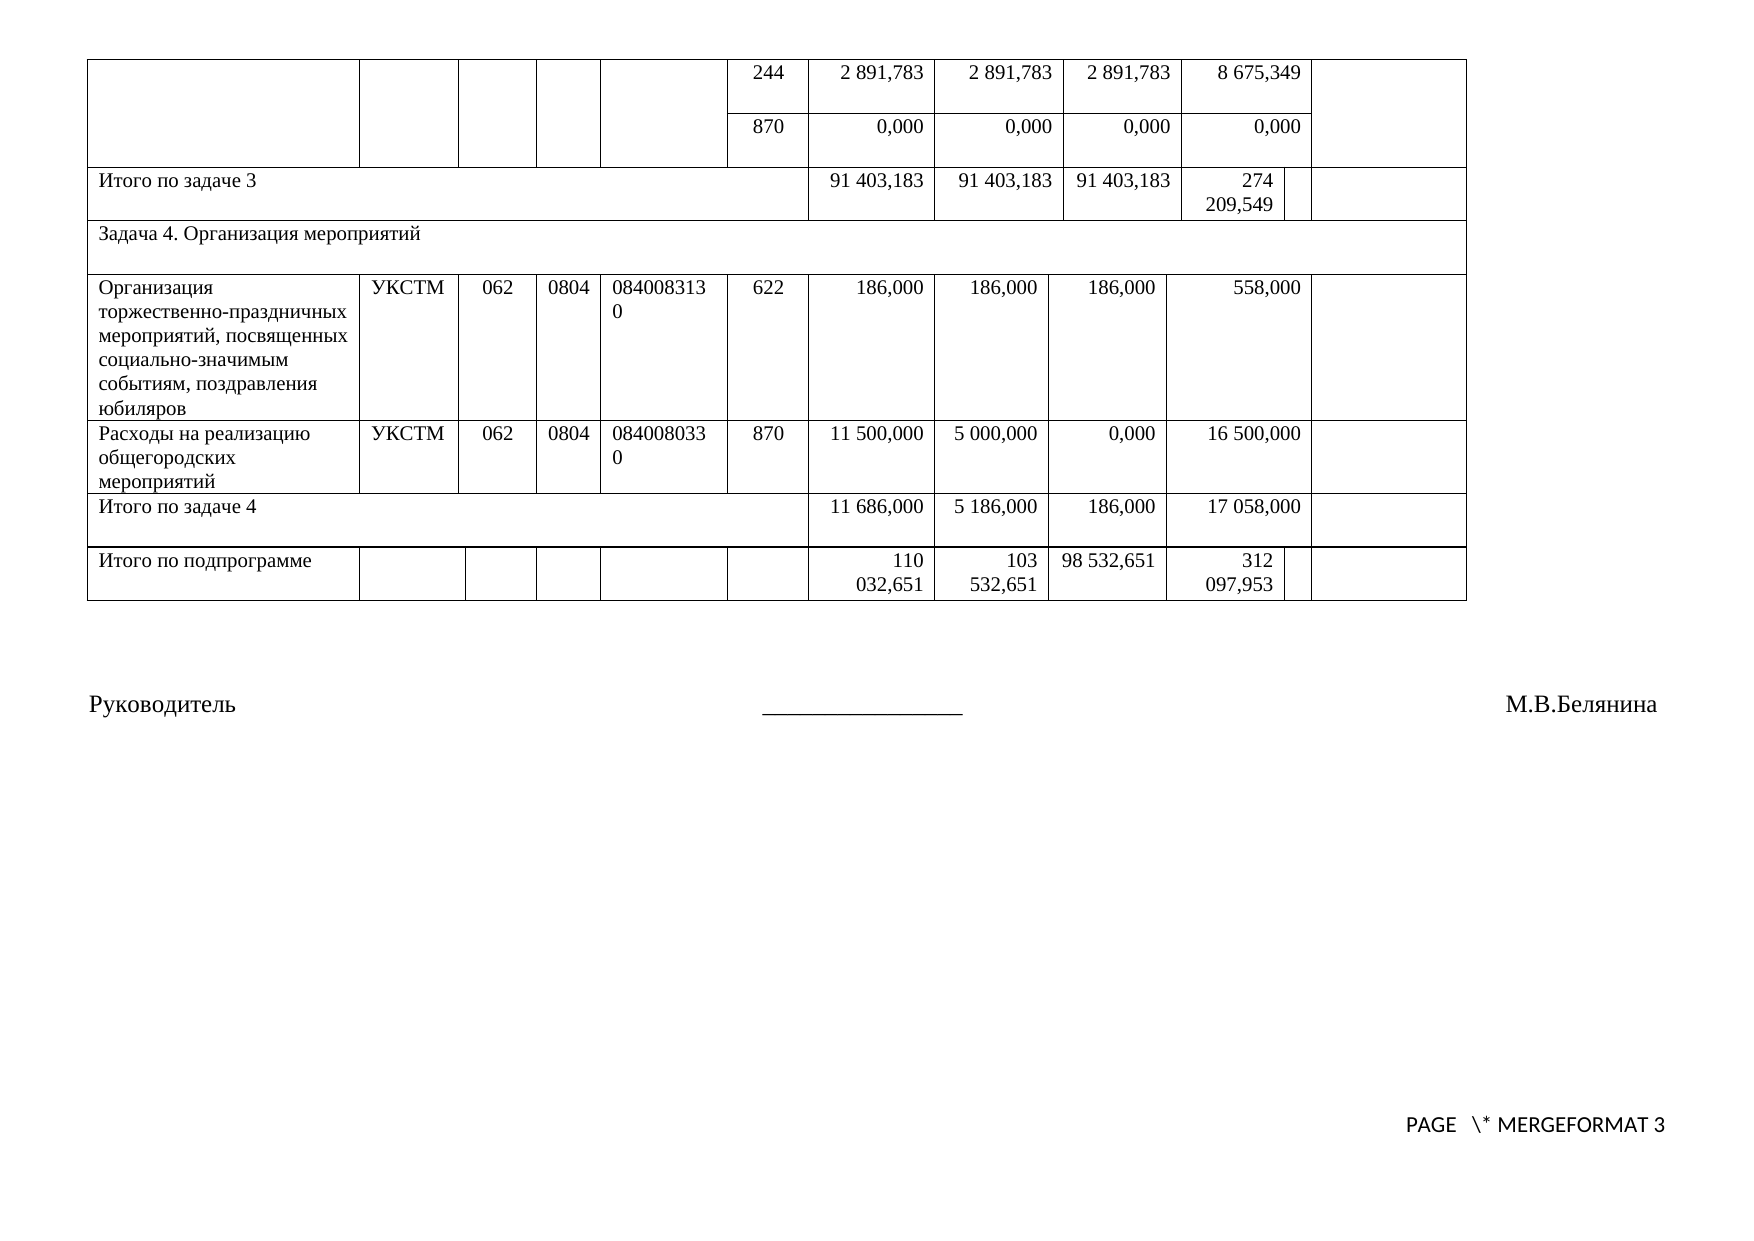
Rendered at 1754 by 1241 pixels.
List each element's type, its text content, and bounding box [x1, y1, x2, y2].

table_cell 5 000,000 [935, 421, 1048, 493]
table_cell [1312, 494, 1466, 546]
table_cell 0,000 [1064, 114, 1181, 167]
table_cell 0,000 [1049, 421, 1166, 493]
table_cell 274 209,549 [1182, 168, 1284, 220]
table_cell 0,000 [809, 114, 934, 167]
table_cell [601, 548, 727, 600]
table_cell Итого по задаче 4 [88, 494, 808, 546]
table_cell 870 [728, 421, 808, 493]
table_cell 312 097,953 [1167, 548, 1284, 600]
table_cell 2 891,783 [809, 60, 934, 113]
table_cell [537, 548, 600, 600]
table_cell 98 532,651 [1049, 548, 1166, 600]
table_header ________________ [601, 689, 1124, 755]
table_cell Расходы на реализацию общегородских мероприятий [88, 421, 359, 493]
table_cell [728, 548, 808, 600]
table_cell 91 403,183 [935, 168, 1063, 220]
table_cell 062 [459, 421, 536, 493]
table_cell [1312, 421, 1466, 493]
table_cell 91 403,183 [1064, 168, 1181, 220]
table_cell 2 891,783 [935, 60, 1063, 113]
table_cell 0840080330 [601, 421, 727, 493]
table_cell 16 500,000 [1167, 421, 1311, 493]
table_cell УКСТМ [360, 275, 458, 419]
table_cell 186,000 [935, 275, 1048, 419]
table_header Руководитель [78, 689, 601, 755]
table_cell 186,000 [809, 275, 934, 419]
table_cell [1312, 168, 1466, 220]
table_cell [1285, 548, 1311, 600]
table_cell 870 [728, 114, 808, 167]
table_cell 103 532,651 [935, 548, 1048, 600]
table_cell 062 [459, 275, 536, 419]
table_cell [466, 548, 536, 600]
table_cell [1312, 275, 1466, 419]
table_cell Итого по подпрограмме [88, 548, 359, 600]
table_cell 186,000 [1049, 275, 1166, 419]
table_cell 0804 [537, 421, 600, 493]
table_cell 11 500,000 [809, 421, 934, 493]
table_cell 110 032,651 [809, 548, 934, 600]
table_cell 0,000 [1182, 114, 1311, 167]
table_cell 17 058,000 [1167, 494, 1311, 546]
table_cell Задача 4. Организация мероприятий [88, 221, 1466, 274]
table_cell 244 [728, 60, 808, 113]
table_cell УКСТМ [360, 421, 458, 493]
table_cell [1285, 168, 1311, 220]
table_cell [360, 548, 465, 600]
table_cell 0,000 [935, 114, 1063, 167]
table_header М.В.Белянина [1124, 689, 1669, 755]
table_cell 91 403,183 [809, 168, 934, 220]
table_cell 2 891,783 [1064, 60, 1181, 113]
table_cell 186,000 [1049, 494, 1166, 546]
table_cell 558,000 [1167, 275, 1311, 419]
table_cell Организация торжественно-праздничных мероприятий, посвященных социально-значимым событиям, поздравления юбиляров [88, 275, 359, 419]
table_cell [1312, 548, 1466, 600]
table_cell 11 686,000 [809, 494, 934, 546]
table_cell 0840083130 [601, 275, 727, 419]
table_cell Итого по задаче 3 [88, 168, 808, 220]
table_cell 622 [728, 275, 808, 419]
table_cell 0804 [537, 275, 600, 419]
table_cell 8 675,349 [1182, 60, 1311, 113]
table_cell 5 186,000 [935, 494, 1048, 546]
